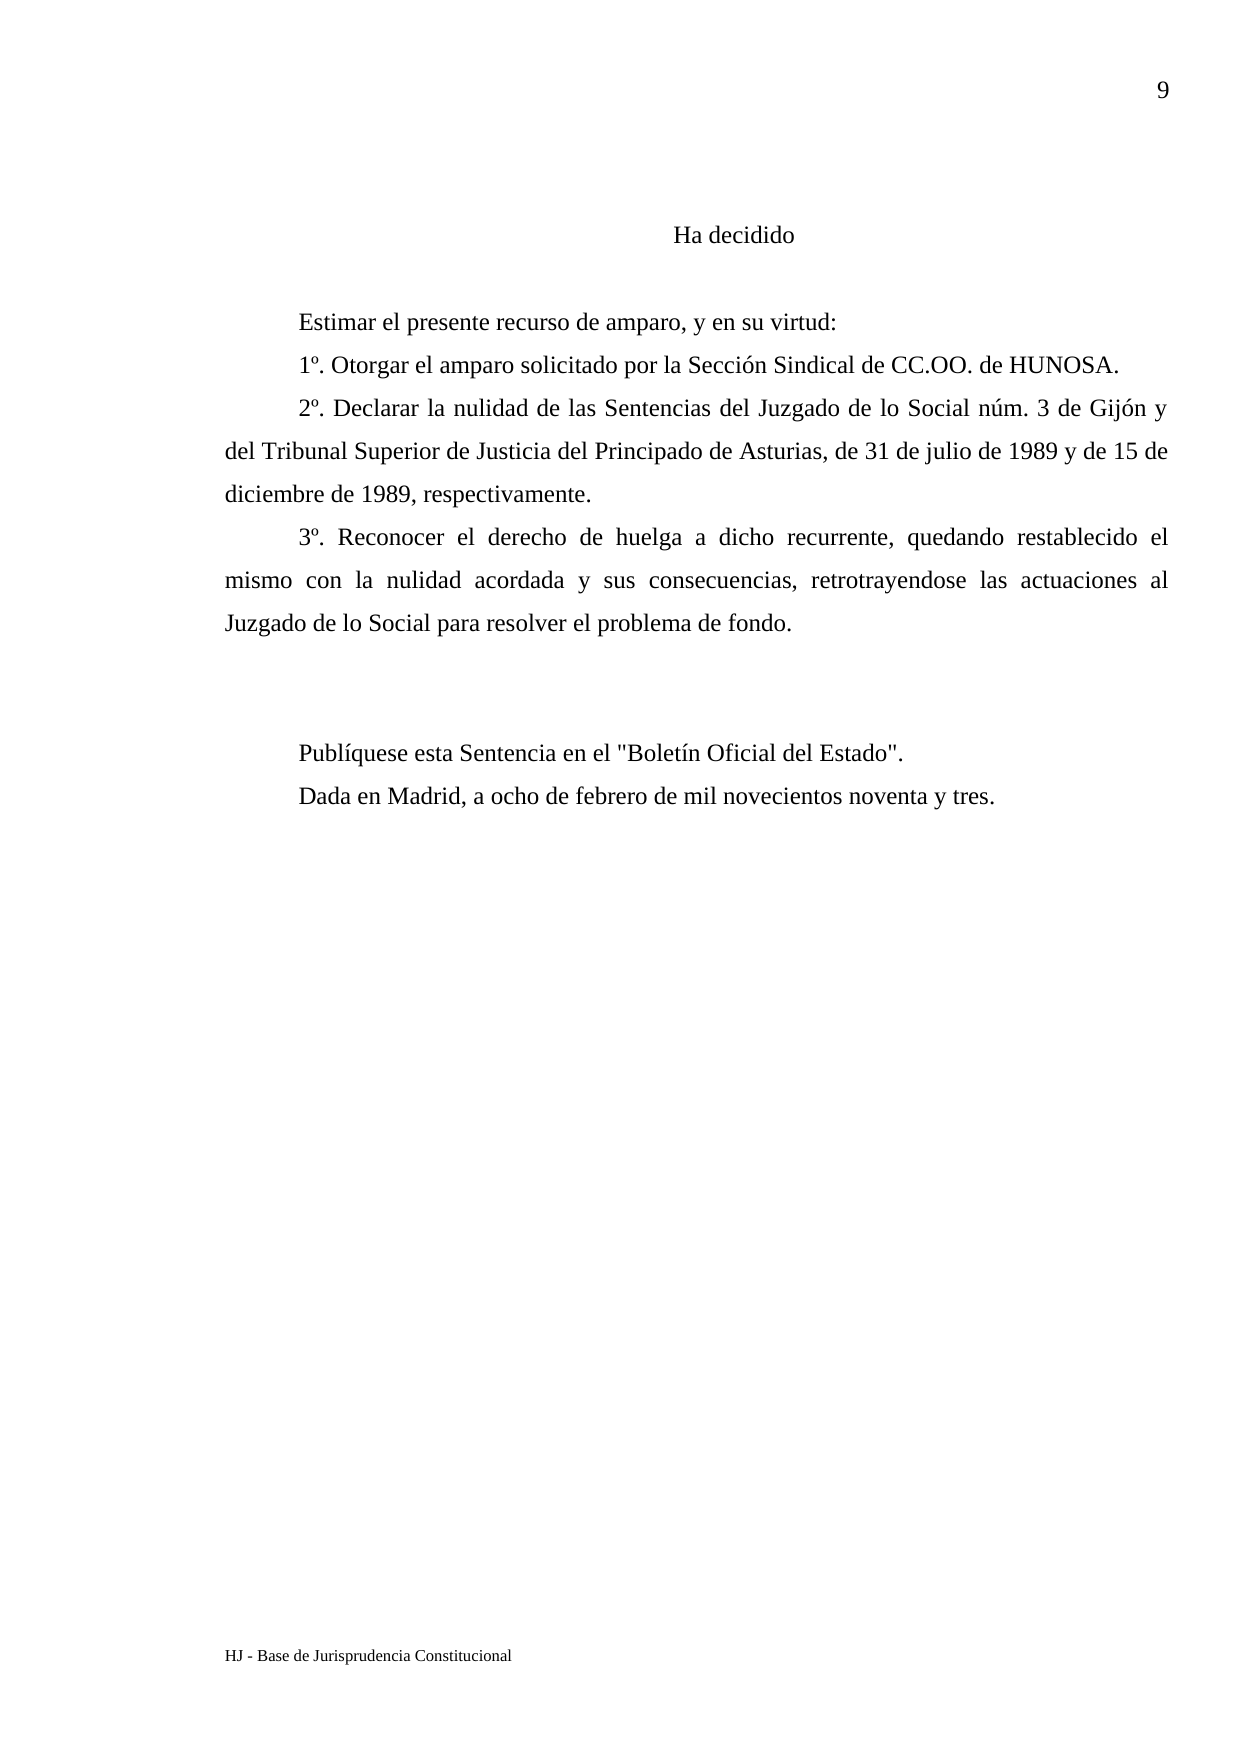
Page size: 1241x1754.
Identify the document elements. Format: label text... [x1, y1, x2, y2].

text Estimar el presente recurso de amparo, y en su virtud: [224, 307, 1169, 335]
text 2º. Declarar la nulidad de las Sentencias del Juzgado de lo Social núm. 3 de Gijón y del Tribunal Superior de Justicia del Principado de Asturias, de 31 de julio de 1989 y de 15 de diciembre de 1989, respectivamente. [224, 393, 1169, 508]
text 1º. Otorgar el amparo solicitado por la Sección Sindical de CC.OO. de HUNOSA. [224, 350, 1169, 378]
text 3º. Reconocer el derecho de huelga a dicho recurrente, quedando restablecido el mismo con la nulidad acordada y sus consecuencias, retrotrayendose las actuaciones al Juzgado de lo Social para resolver el problema de fondo. [224, 522, 1169, 637]
text Ha decidido [224, 220, 1169, 249]
text Dada en Madrid, a ocho de febrero de mil novecientos noventa y tres. [224, 781, 1169, 810]
text Publíquese esta Sentencia en el "Boletín Oficial del Estado". [224, 738, 1169, 767]
